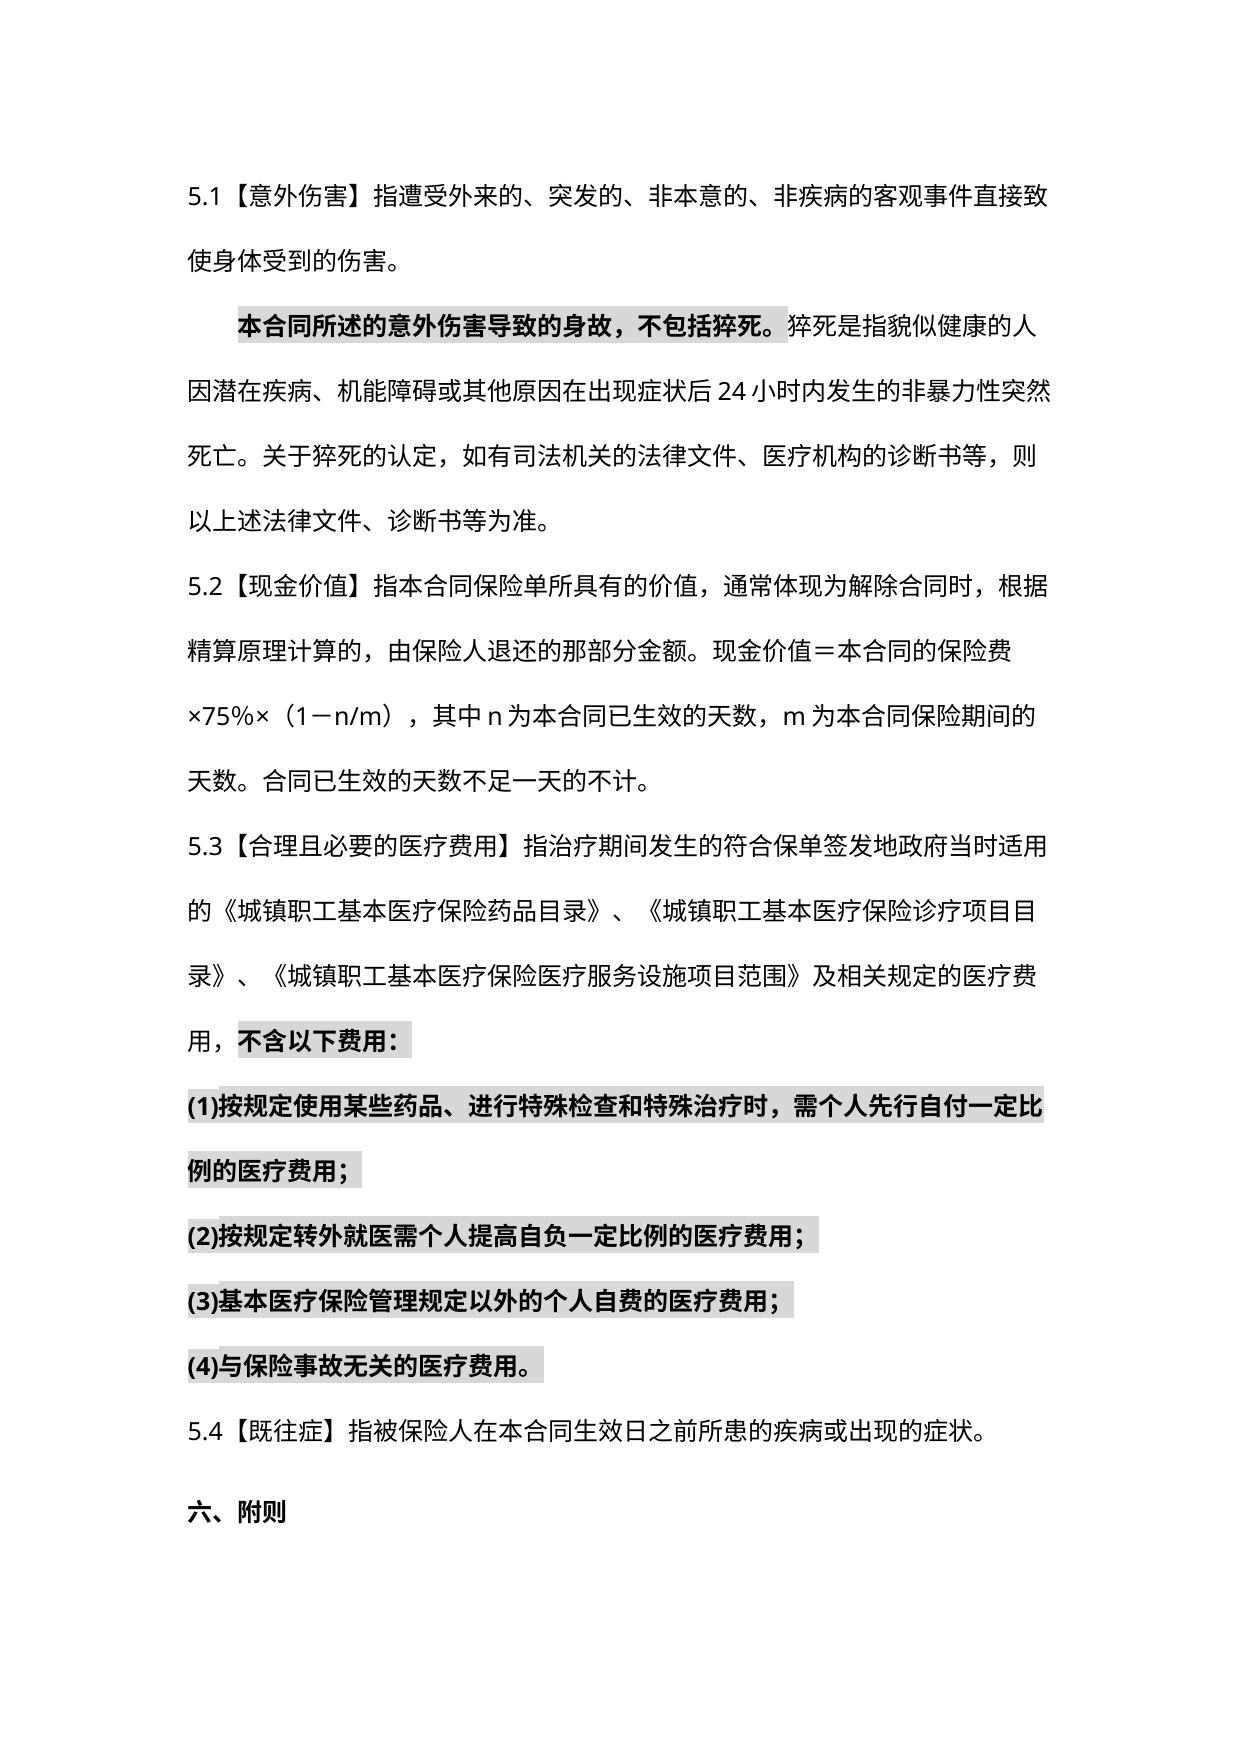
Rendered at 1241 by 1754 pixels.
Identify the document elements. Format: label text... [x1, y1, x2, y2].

text 六、附则 [187, 1478, 1053, 1543]
text 本合同所述的意外伤害导致的身故，不包括猝死。猝死是指貌似健康的人因潜在疾病、机能障碍或其他原因在出现症状后24小时内发生的非暴力性突然死亡。关于猝死的认定，如有司法机关的法律文件、医疗机构的诊断书等，则以上述法律文件、诊断书等为准。 [187, 292, 1053, 552]
text 5.3【合理且必要的医疗费用】指治疗期间发生的符合保单签发地政府当时适用的《城镇职工基本医疗保险药品目录》、《城镇职工基本医疗保险诊疗项目目录》、《城镇职工基本医疗保险医疗服务设施项目范围》及相关规定的医疗费用，不含以下费用： (1)按规定使用某些药品、进行特殊检查和特殊治疗时，需个人先行自付一定比例的医疗费用； (2)按规定转外就医需个人提高自负一定比例的医疗费用； (3)基本医疗保险管理规定以外的个人自费的医疗费用； (4)与保险事故无关的医疗费用。 [187, 812, 1053, 1397]
text 5.4【既往症】指被保险人在本合同生效日之前所患的疾病或出现的症状。 [187, 1397, 1053, 1462]
text 5.1【意外伤害】指遭受外来的、突发的、非本意的、非疾病的客观事件直接致使身体受到的伤害。 [187, 162, 1053, 292]
text 5.2【现金价值】指本合同保险单所具有的价值，通常体现为解除合同时，根据精算原理计算的，由保险人退还的那部分金额。现金价值＝本合同的保险费×75％×（1－n/m），其中n为本合同已生效的天数，m为本合同保险期间的天数。合同已生效的天数不足一天的不计。 [187, 552, 1053, 812]
